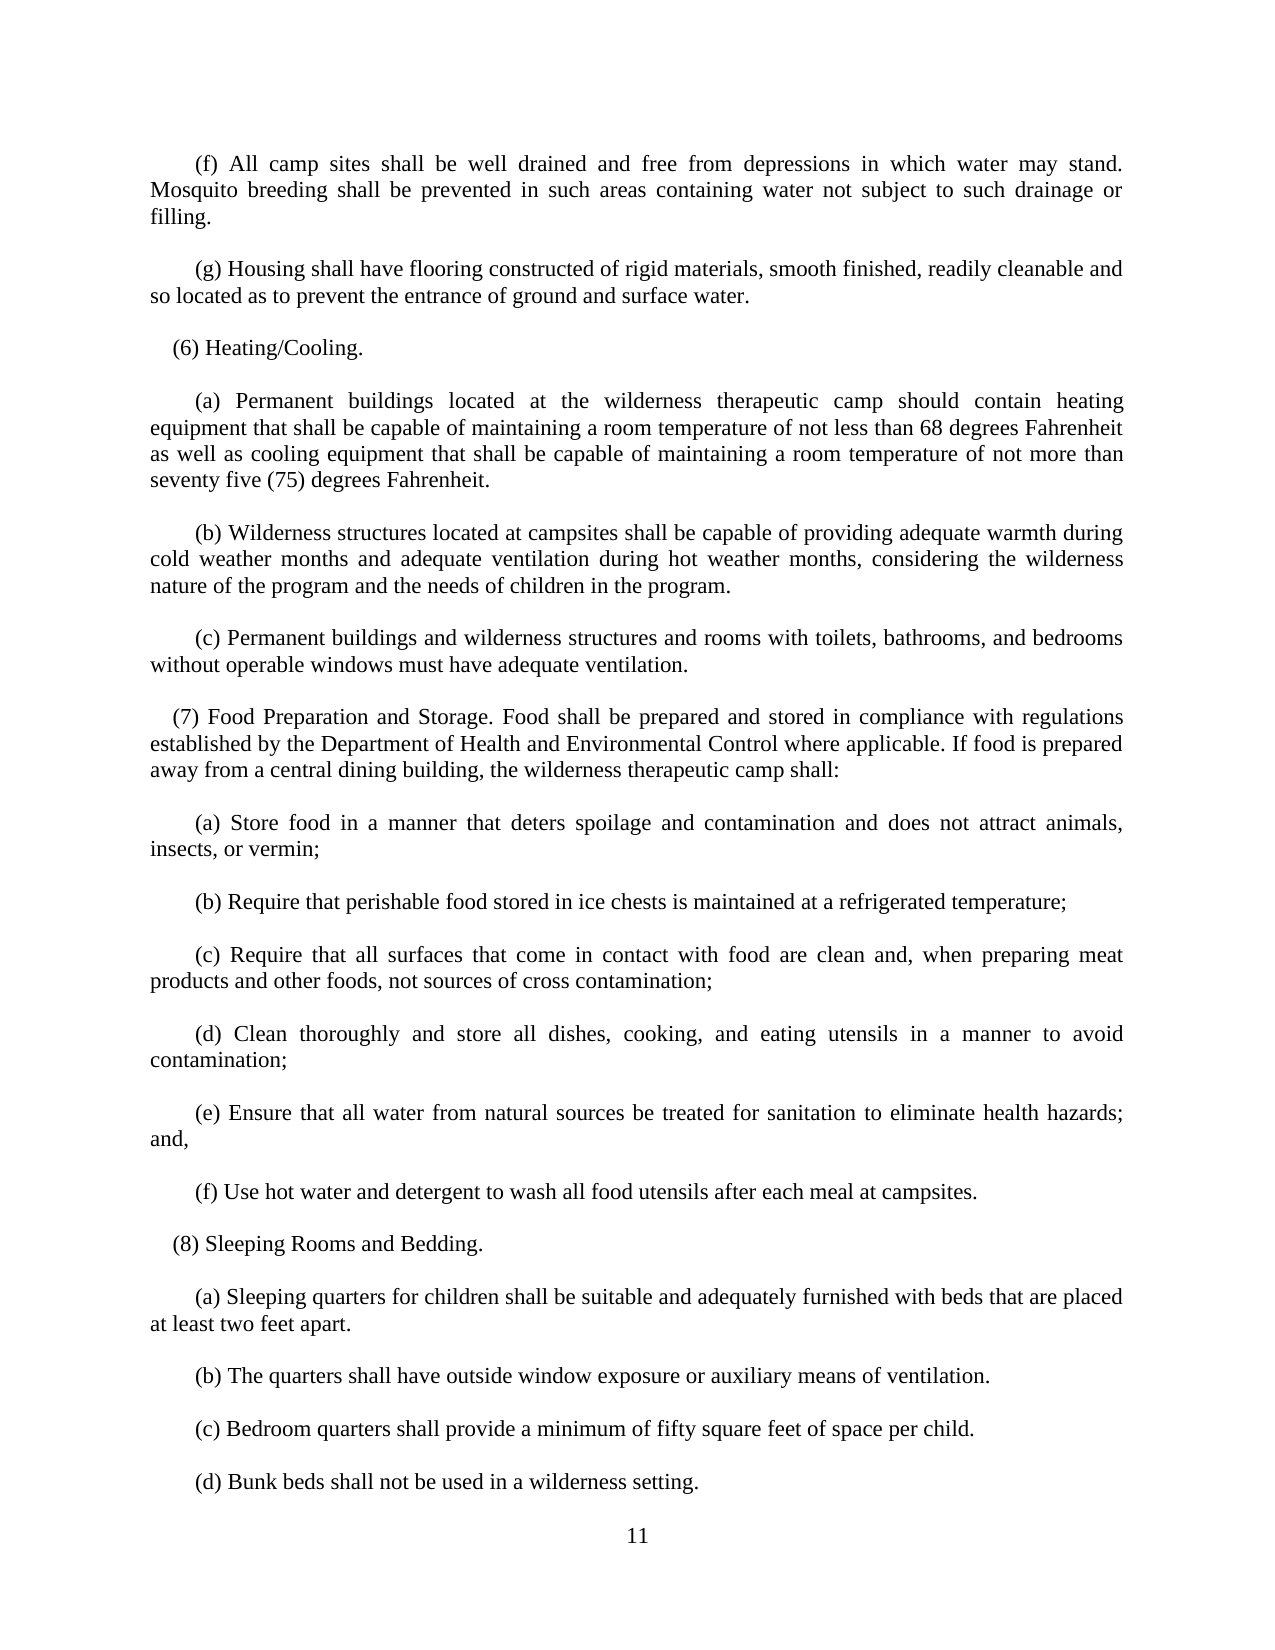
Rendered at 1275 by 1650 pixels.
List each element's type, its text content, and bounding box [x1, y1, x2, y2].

text (b) Require that perishable food stored in ice chests is maintained at a refrigerated temperature; [150, 888, 1125, 914]
text (d) Clean thoroughly and store all dishes, cooking, and eating utensils in a manner to avoid contamination; [150, 1020, 1125, 1072]
text (c) Require that all surfaces that come in contact with food are clean and, when preparing meat products and other foods, not sources of cross contamination; [150, 941, 1125, 993]
text (7) Food Preparation and Storage. Food shall be prepared and stored in compliance with regulations established by the Department of Health and Environmental Control where applicable. If food is prepared away from a central dining building, the wilderness therapeutic camp shall: [150, 703, 1125, 782]
text (g) Housing shall have flooring constructed of rigid materials, smooth finished, readily cleanable and so located as to prevent the entrance of ground and surface water. [150, 255, 1125, 308]
text (a) Permanent buildings located at the wilderness therapeutic camp should contain heating equipment that shall be capable of maintaining a room temperature of not less than 68 degrees Fahrenheit as well as cooling equipment that shall be capable of maintaining a room temperature of not more than seventy five (75) degrees Fahrenheit. [150, 387, 1125, 493]
text (b) Wilderness structures located at campsites shall be capable of providing adequate warmth during cold weather months and adequate ventilation during hot weather months, considering the wilderness nature of the program and the needs of children in the program. [150, 519, 1125, 598]
text (c) Bedroom quarters shall provide a minimum of fifty square feet of space per child. [172, 1415, 1125, 1441]
text (d) Bunk beds shall not be used in a wilderness setting. [172, 1468, 1125, 1494]
text (8) Sleeping Rooms and Bedding. [150, 1231, 1125, 1257]
text (c) Permanent buildings and wilderness structures and rooms with toilets, bathrooms, and bedrooms without operable windows must have adequate ventilation. [150, 624, 1125, 677]
text (e) Ensure that all water from natural sources be treated for sanitation to eliminate health hazards; and, [150, 1099, 1125, 1151]
text (f) All camp sites shall be well drained and free from depressions in which water may stand. Mosquito breeding shall be prevented in such areas containing water not subject to such drainage or filling. [150, 150, 1125, 229]
text (6) Heating/Cooling. [150, 334, 1125, 361]
text (f) Use hot water and detergent to wash all food utensils after each meal at campsites. [150, 1178, 1125, 1204]
text (a) Store food in a manner that deters spoilage and contamination and does not attract animals, insects, or vermin; [150, 809, 1125, 862]
text (a) Sleeping quarters for children shall be suitable and adequately furnished with beds that are placed at least two feet apart. [150, 1283, 1125, 1336]
text (b) The quarters shall have outside window exposure or auxiliary means of ventilation. [172, 1362, 1125, 1389]
